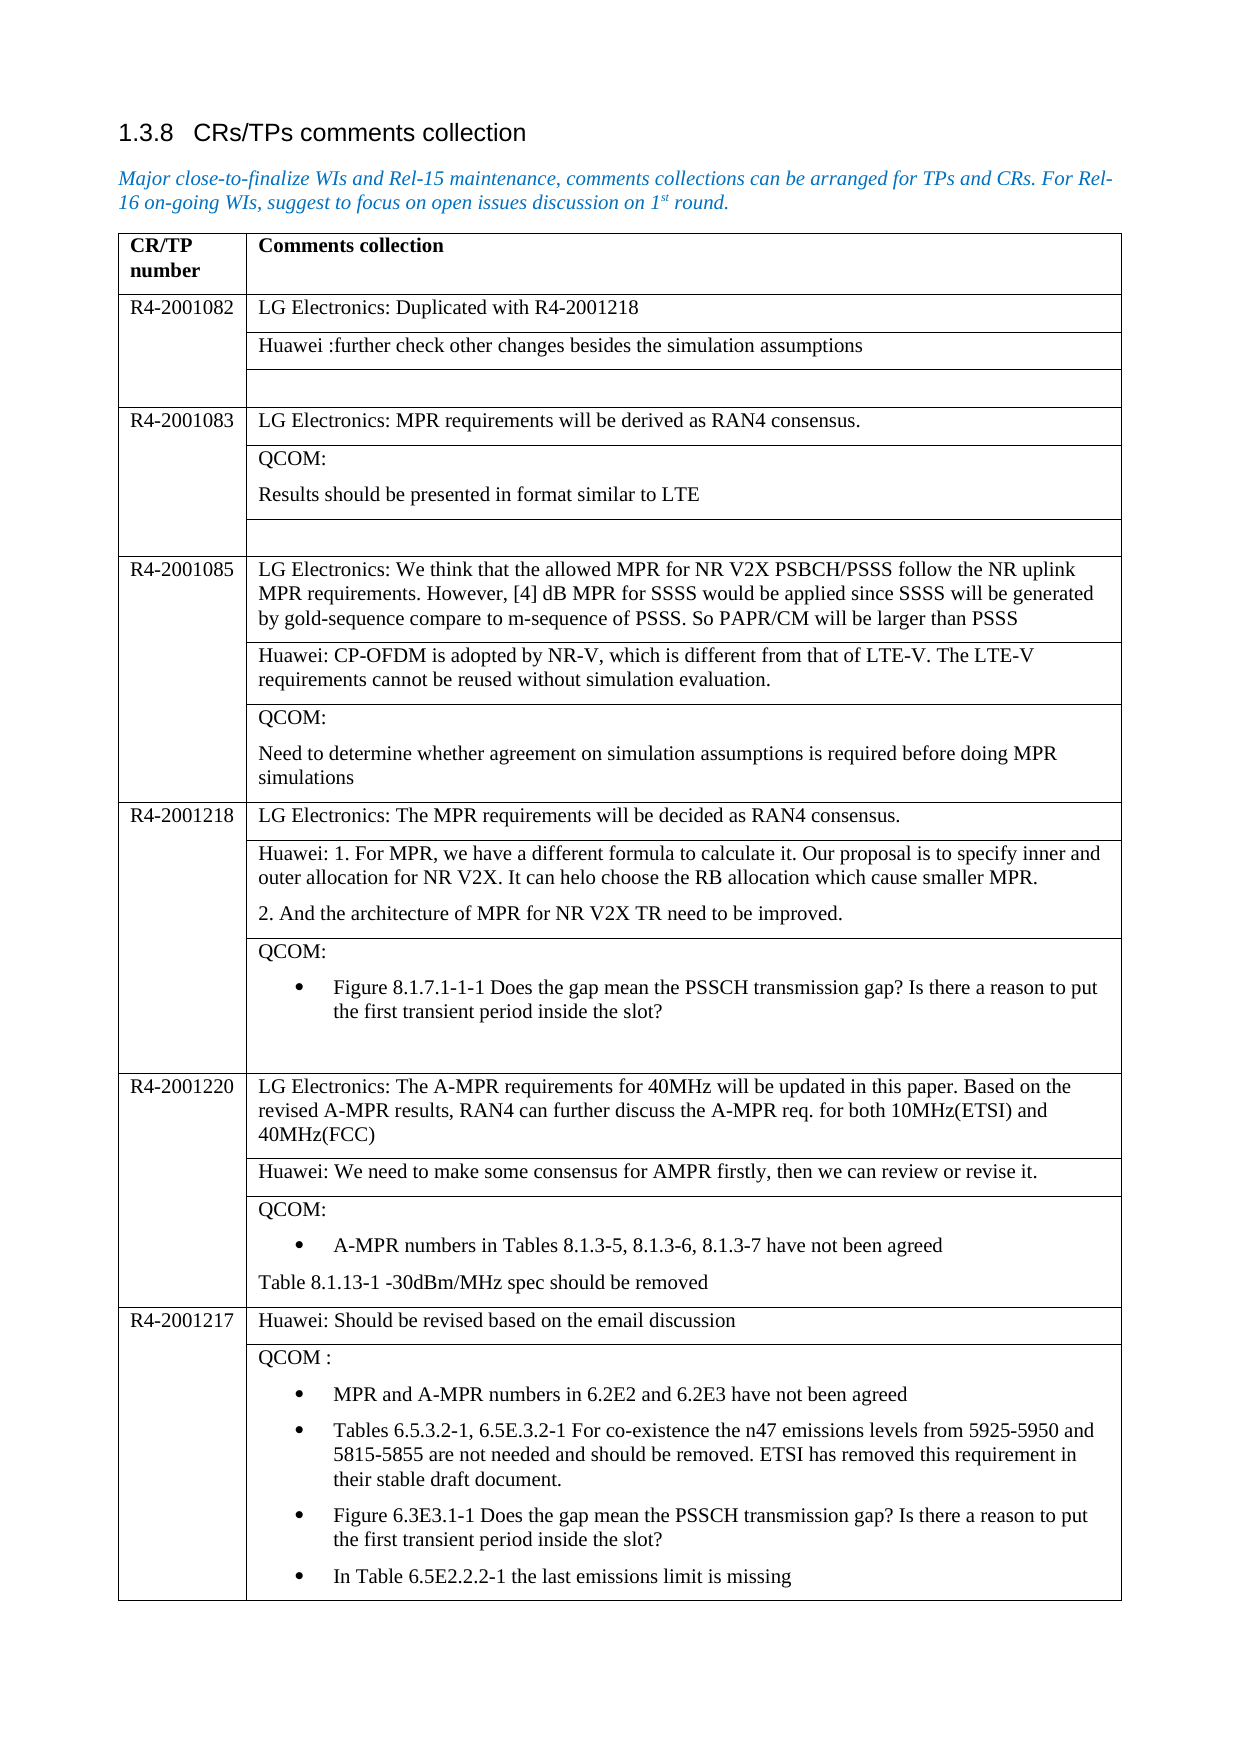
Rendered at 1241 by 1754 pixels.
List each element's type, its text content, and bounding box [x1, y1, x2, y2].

table_cell LG Electronics: The MPR requirements will be decided as RAN4 consensus. [247, 803, 1121, 839]
table_header CR/TP number [119, 234, 246, 294]
table_cell R4-2001082 [119, 295, 246, 407]
table_cell R4-2001220 [119, 1074, 246, 1307]
table_cell QCOM: Need to determine whether agreement on simulation assumptions is required before doing MPR simulations [247, 705, 1121, 802]
table_cell [247, 370, 1121, 407]
table_cell R4-2001217 [119, 1308, 246, 1600]
table_cell LG Electronics: The A-MPR requirements for 40MHz will be updated in this paper. Based on the revised A-MPR results, RAN4 can further discuss the A-MPR req. for both 10MHz(ETSI) and 40MHz(FCC) [247, 1074, 1121, 1158]
table_cell Huawei :further check other changes besides the simulation assumptions [247, 333, 1121, 369]
table_cell Huawei: CP-OFDM is adopted by NR-V, which is different from that of LTE-V. The LTE-V requirements cannot be reused without simulation evaluation. [247, 643, 1121, 704]
table_cell R4-2001085 [119, 557, 246, 802]
table_cell Huawei: 1. For MPR, we have a different formula to calculate it. Our proposal is to specify inner and outer allocation for NR V2X. It can helo choose the RB allocation which cause smaller MPR. 2. And the architecture of MPR for NR V2X TR need to be improved. [247, 841, 1121, 938]
table_cell [247, 520, 1121, 556]
subtitle CRs/TPs comments collection [118, 118, 1122, 147]
table_cell Huawei: Should be revised based on the email discussion [247, 1308, 1121, 1344]
table_cell R4-2001218 [119, 803, 246, 1072]
table_cell LG Electronics: MPR requirements will be derived as RAN4 consensus. [247, 408, 1121, 444]
table_cell LG Electronics: We think that the allowed MPR for NR V2X PSBCH/PSSS follow the NR uplink MPR requirements. However, [4] dB MPR for SSSS would be applied since SSSS will be generated by gold-sequence compare to m-sequence of PSSS. So PAPR/CM will be larger than PSSS [247, 557, 1121, 642]
table_header Comments collection [247, 234, 1121, 294]
table_cell Huawei: We need to make some consensus for AMPR firstly, then we can review or revise it. [247, 1159, 1121, 1196]
table_cell QCOM: Results should be presented in format similar to LTE [247, 446, 1121, 519]
table_cell QCOM: A-MPR numbers in Tables 8.1.3-5, 8.1.3-6, 8.1.3-7 have not been agreed Table 8.1.13-1 -30dBm/MHz spec should be removed [247, 1197, 1121, 1307]
table_cell QCOM: Figure 8.1.7.1-1-1 Does the gap mean the PSSCH transmission gap? Is there a reason to put the first transient period inside the slot? [247, 939, 1121, 1072]
table_cell LG Electronics: Duplicated with R4-2001218 [247, 295, 1121, 332]
table_cell QCOM : MPR and A-MPR numbers in 6.2E2 and 6.2E3 have not been agreed Tables 6.5.3.2-1, 6.5E.3.2-1 For co-existence the n47 emissions levels from 5925-5950 and 5815-5855 are not needed and should be removed. ETSI has removed this requirement in their stable draft document. Figure 6.3E3.1-1 Does the gap mean the PSSCH transmission gap? Is there a reason to put the first transient period inside the slot? In Table 6.5E2.2.2-1 the last emissions limit is missing [247, 1345, 1121, 1600]
table_cell R4-2001083 [119, 408, 246, 556]
text Major close-to-finalize WIs and Rel-15 maintenance, comments collections can be arranged for TPs and CRs. For Rel-16 on-going WIs, suggest to focus on open issues discussion on 1st round. [118, 166, 1122, 214]
